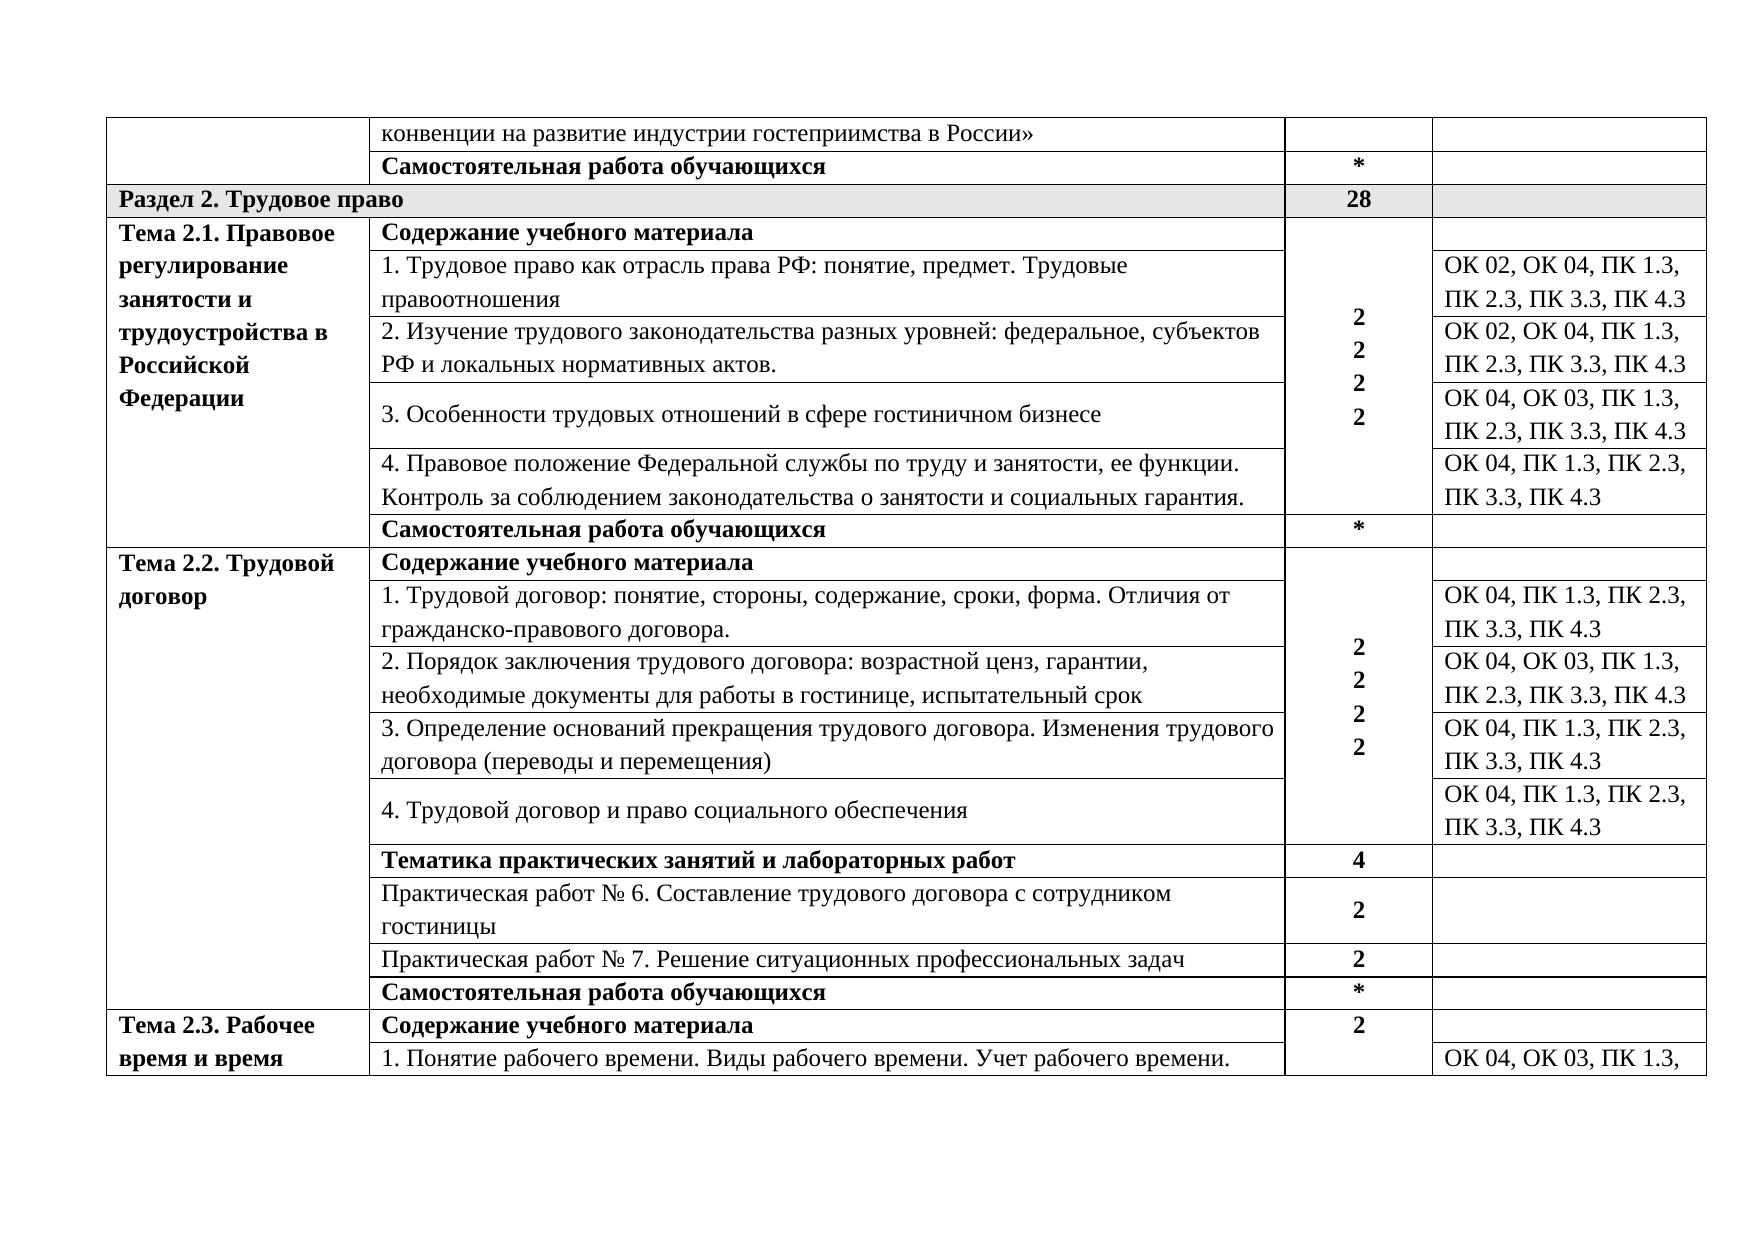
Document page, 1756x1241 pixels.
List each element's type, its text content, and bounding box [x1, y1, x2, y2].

table_cell ОК 04, ПК 1.3, ПК 2.3, ПК 3.3, ПК 4.3 [1433, 581, 1706, 646]
table_cell [1433, 152, 1706, 183]
table_cell 2 2 2 2 [1286, 218, 1432, 514]
table_cell [1433, 878, 1706, 943]
table_cell 2. Изучение трудового законодательства разных уровней: федеральное, субъектов РФ и локальных нормативных актов. [370, 317, 1284, 382]
table_cell 1. Понятие рабочего времени. Виды рабочего времени. Учет рабочего времени. [370, 1043, 1284, 1075]
table_cell Содержание учебного материала [370, 218, 1284, 249]
table_cell Тема 2.1. Правовое регулирование занятости и трудоустройства в Российской Федерации [107, 218, 369, 547]
table_cell [1433, 185, 1706, 217]
table_cell ОК 04, ОК 03, ПК 1.3, ПК 2.3, ПК 3.3, ПК 4.3 [1433, 383, 1706, 448]
table_cell [1433, 845, 1706, 877]
table_cell Содержание учебного материала [370, 1010, 1284, 1042]
table_cell Содержание учебного материала [370, 548, 1284, 580]
table_cell Раздел 2. Трудовое право [107, 185, 1284, 217]
table_cell 2 [1286, 878, 1432, 943]
table_cell ОК 04, ПК 1.3, ПК 2.3, ПК 3.3, ПК 4.3 [1433, 449, 1706, 514]
table_cell Тема 2.3. Рабочее время и время [107, 1010, 369, 1075]
table_cell 2 [1286, 944, 1432, 976]
table_cell Самостоятельная работа обучающихся [370, 978, 1284, 1009]
table_cell [1433, 515, 1706, 547]
table_cell 4. Трудовой договор и право социального обеспечения [370, 779, 1284, 844]
table_cell * [1286, 515, 1432, 547]
table_cell 3. Особенности трудовых отношений в сфере гостиничном бизнесе [370, 383, 1284, 448]
table_cell [1433, 978, 1706, 1009]
table_cell ОК 04, ПК 1.3, ПК 2.3, ПК 3.3, ПК 4.3 [1433, 713, 1706, 778]
table_header [1286, 118, 1432, 151]
table_cell Тема 2.2. Трудовой договор [107, 548, 369, 1009]
table_cell ОК 02, ОК 04, ПК 1.3, ПК 2.3, ПК 3.3, ПК 4.3 [1433, 317, 1706, 382]
table_cell ОК 04, ОК 03, ПК 1.3, [1433, 1043, 1706, 1075]
table_cell ОК 04, ОК 03, ПК 1.3, ПК 2.3, ПК 3.3, ПК 4.3 [1433, 647, 1706, 712]
table_cell ОК 02, ОК 04, ПК 1.3, ПК 2.3, ПК 3.3, ПК 4.3 [1433, 251, 1706, 316]
table_cell Самостоятельная работа обучающихся [370, 515, 1284, 547]
table_cell ОК 04, ПК 1.3, ПК 2.3, ПК 3.3, ПК 4.3 [1433, 779, 1706, 844]
table_cell [1433, 1010, 1706, 1042]
table_cell Тематика практических занятий и лабораторных работ [370, 845, 1284, 877]
table_header [107, 118, 369, 183]
table_cell 2 2 2 2 [1286, 548, 1432, 844]
table_cell 4. Правовое положение Федеральной службы по труду и занятости, ее функции. Контроль за соблюдением законодательства о занятости и социальных гарантия. [370, 449, 1284, 514]
table_cell 28 [1286, 185, 1432, 217]
table_cell * [1286, 978, 1432, 1009]
table_cell 4 [1286, 845, 1432, 877]
table_header конвенции на развитие индустрии гостеприимства в России» [370, 118, 1284, 151]
table_cell Самостоятельная работа обучающихся [370, 152, 1284, 183]
table_cell 1. Трудовое право как отрасль права РФ: понятие, предмет. Трудовые правоотношения [370, 251, 1284, 316]
table_cell Практическая работ № 7. Решение ситуационных профессиональных задач [370, 944, 1284, 976]
table_cell 2 [1286, 1010, 1432, 1075]
table_cell 2. Порядок заключения трудового договора: возрастной ценз, гарантии, необходимые документы для работы в гостинице, испытательный срок [370, 647, 1284, 712]
table_cell Практическая работ № 6. Составление трудового договора с сотрудником гостиницы [370, 878, 1284, 943]
table_cell 3. Определение оснований прекращения трудового договора. Изменения трудового договора (переводы и перемещения) [370, 713, 1284, 778]
table_cell 1. Трудовой договор: понятие, стороны, содержание, сроки, форма. Отличия от гражданско-правового договора. [370, 581, 1284, 646]
table_cell [1433, 944, 1706, 976]
table_header [1433, 118, 1706, 151]
table_cell [1433, 218, 1706, 249]
table_cell [1433, 548, 1706, 580]
table_cell * [1286, 152, 1432, 183]
